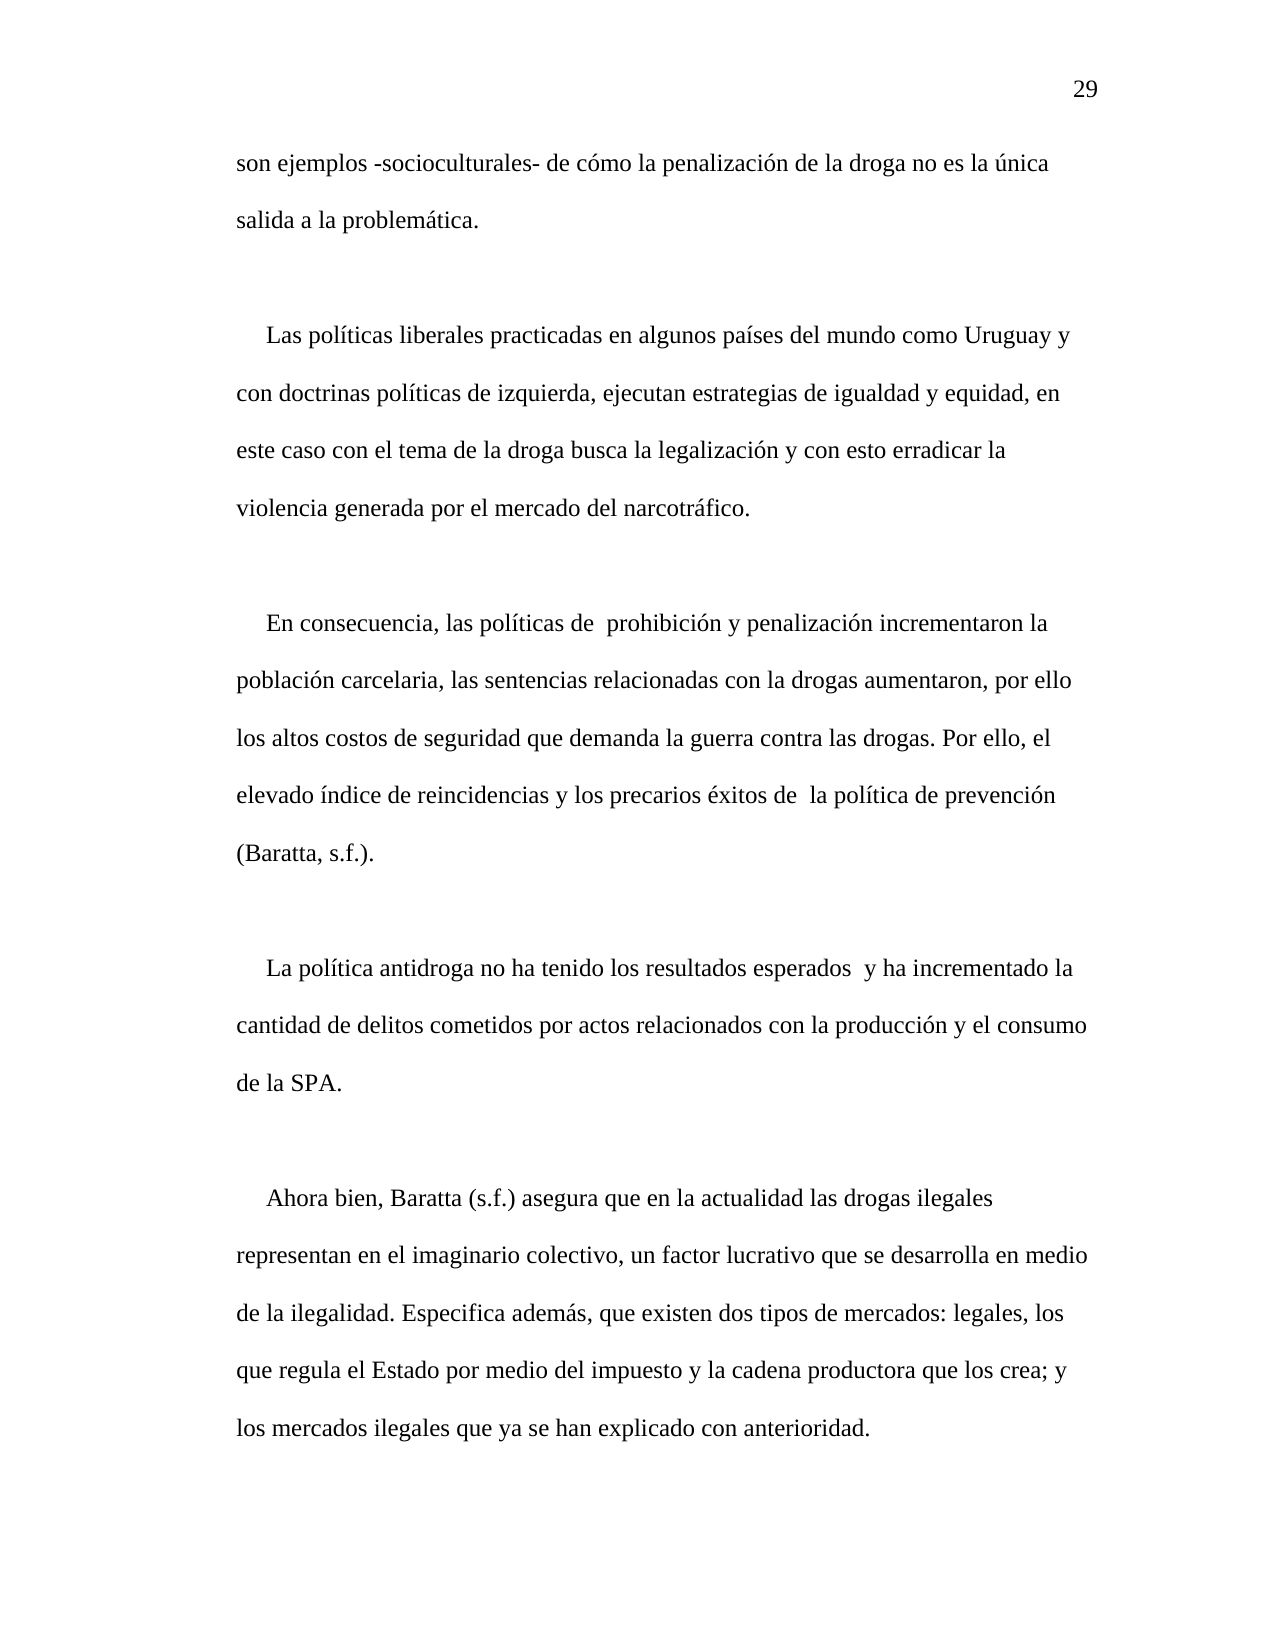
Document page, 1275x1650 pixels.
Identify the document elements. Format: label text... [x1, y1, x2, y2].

text En consecuencia, las políticas de prohibición y penalización incrementaron la población carcelaria, las sentencias relacionadas con la drogas aumentaron, por ello los altos costos de seguridad que demanda la guerra contra las drogas. Por ello, el elevado índice de reincidencias y los precarios éxitos de la política de prevención (Baratta, s.f.). [236, 608, 1093, 866]
text Ahora bien, Baratta (s.f.) asegura que en la actualidad las drogas ilegales representan en el imaginario colectivo, un factor lucrativo que se desarrolla en medio de la ilegalidad. Especifica además, que existen dos tipos de mercados: legales, los que regula el Estado por medio del impuesto y la cadena productora que los crea; y los mercados ilegales que ya se han explicado con anterioridad. [236, 1183, 1093, 1441]
text Las políticas liberales practicadas en algunos países del mundo como Uruguay y con doctrinas políticas de izquierda, ejecutan estrategias de igualdad y equidad, en este caso con el tema de la droga busca la legalización y con esto erradicar la violencia generada por el mercado del narcotráfico. [236, 320, 1093, 521]
text La política antidroga no ha tenido los resultados esperados y ha incrementado la cantidad de delitos cometidos por actos relacionados con la producción y el consumo de la SPA. [236, 953, 1093, 1096]
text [236, 148, 1093, 234]
